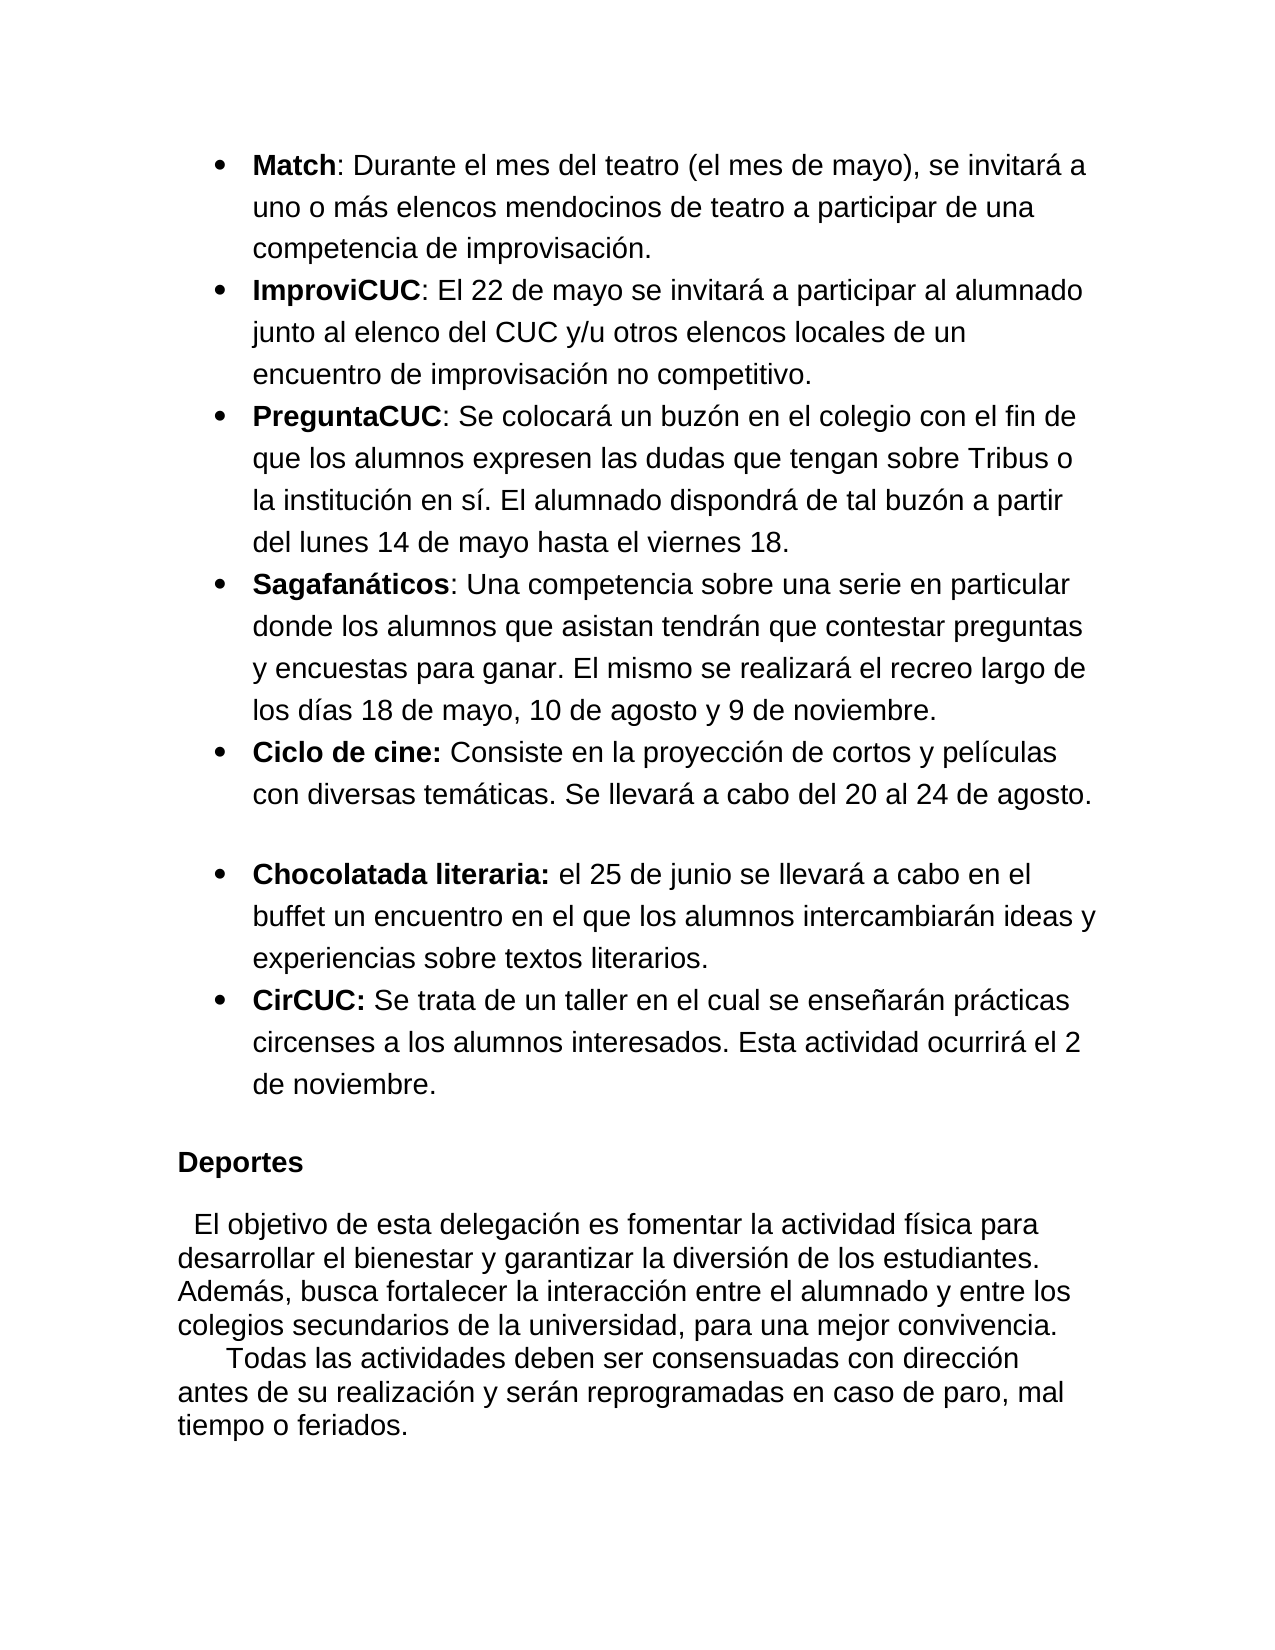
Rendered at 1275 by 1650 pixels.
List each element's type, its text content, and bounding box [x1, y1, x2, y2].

list Ciclo de cine: Consiste en la proyección de cortos y películas con diversas temáticas. Se llevará a cabo del 20 al 24 de agosto. [215, 735, 1098, 849]
text Deportes [177, 1145, 1098, 1178]
text El objetivo de esta delegación es fomentar la actividad física para desarrollar el bienestar y garantizar la diversión de los estudiantes. [177, 1207, 1098, 1274]
list Match: Durante el mes del teatro (el mes de mayo), se invitará a uno o más elencos mendocinos de teatro a participar de una competencia de improvisación. [215, 148, 1098, 265]
text Además, busca fortalecer la interacción entre el alumnado y entre los colegios secundarios de la universidad, para una mejor convivencia. [177, 1274, 1098, 1341]
list PreguntaCUC: Se colocará un buzón en el colegio con el fin de que los alumnos expresen las dudas que tengan sobre Tribus o la institución en sí. El alumnado dispondrá de tal buzón a partir del lunes 14 de mayo hasta el viernes 18. [215, 399, 1098, 559]
list CirCUC: Se trata de un taller en el cual se enseñarán prácticas circenses a los alumnos interesados. Esta actividad ocurrirá el 2 de noviembre. [215, 983, 1098, 1101]
text Todas las actividades deben ser consensuadas con dirección antes de su realización y serán reprogramadas en caso de paro, mal tiempo o feriados. [177, 1341, 1098, 1442]
list ImproviCUC: El 22 de mayo se invitará a participar al alumnado junto al elenco del CUC y/u otros elencos locales de un encuentro de improvisación no competitivo. [215, 273, 1098, 391]
list Sagafanáticos: Una competencia sobre una serie en particular donde los alumnos que asistan tendrán que contestar preguntas y encuestas para ganar. El mismo se realizará el recreo largo de los días 18 de mayo, 10 de agosto y 9 de noviembre. [215, 567, 1098, 726]
list Chocolatada literaria: el 25 de junio se llevará a cabo en el buffet un encuentro en el que los alumnos intercambiarán ideas y experiencias sobre textos literarios. [215, 857, 1098, 975]
